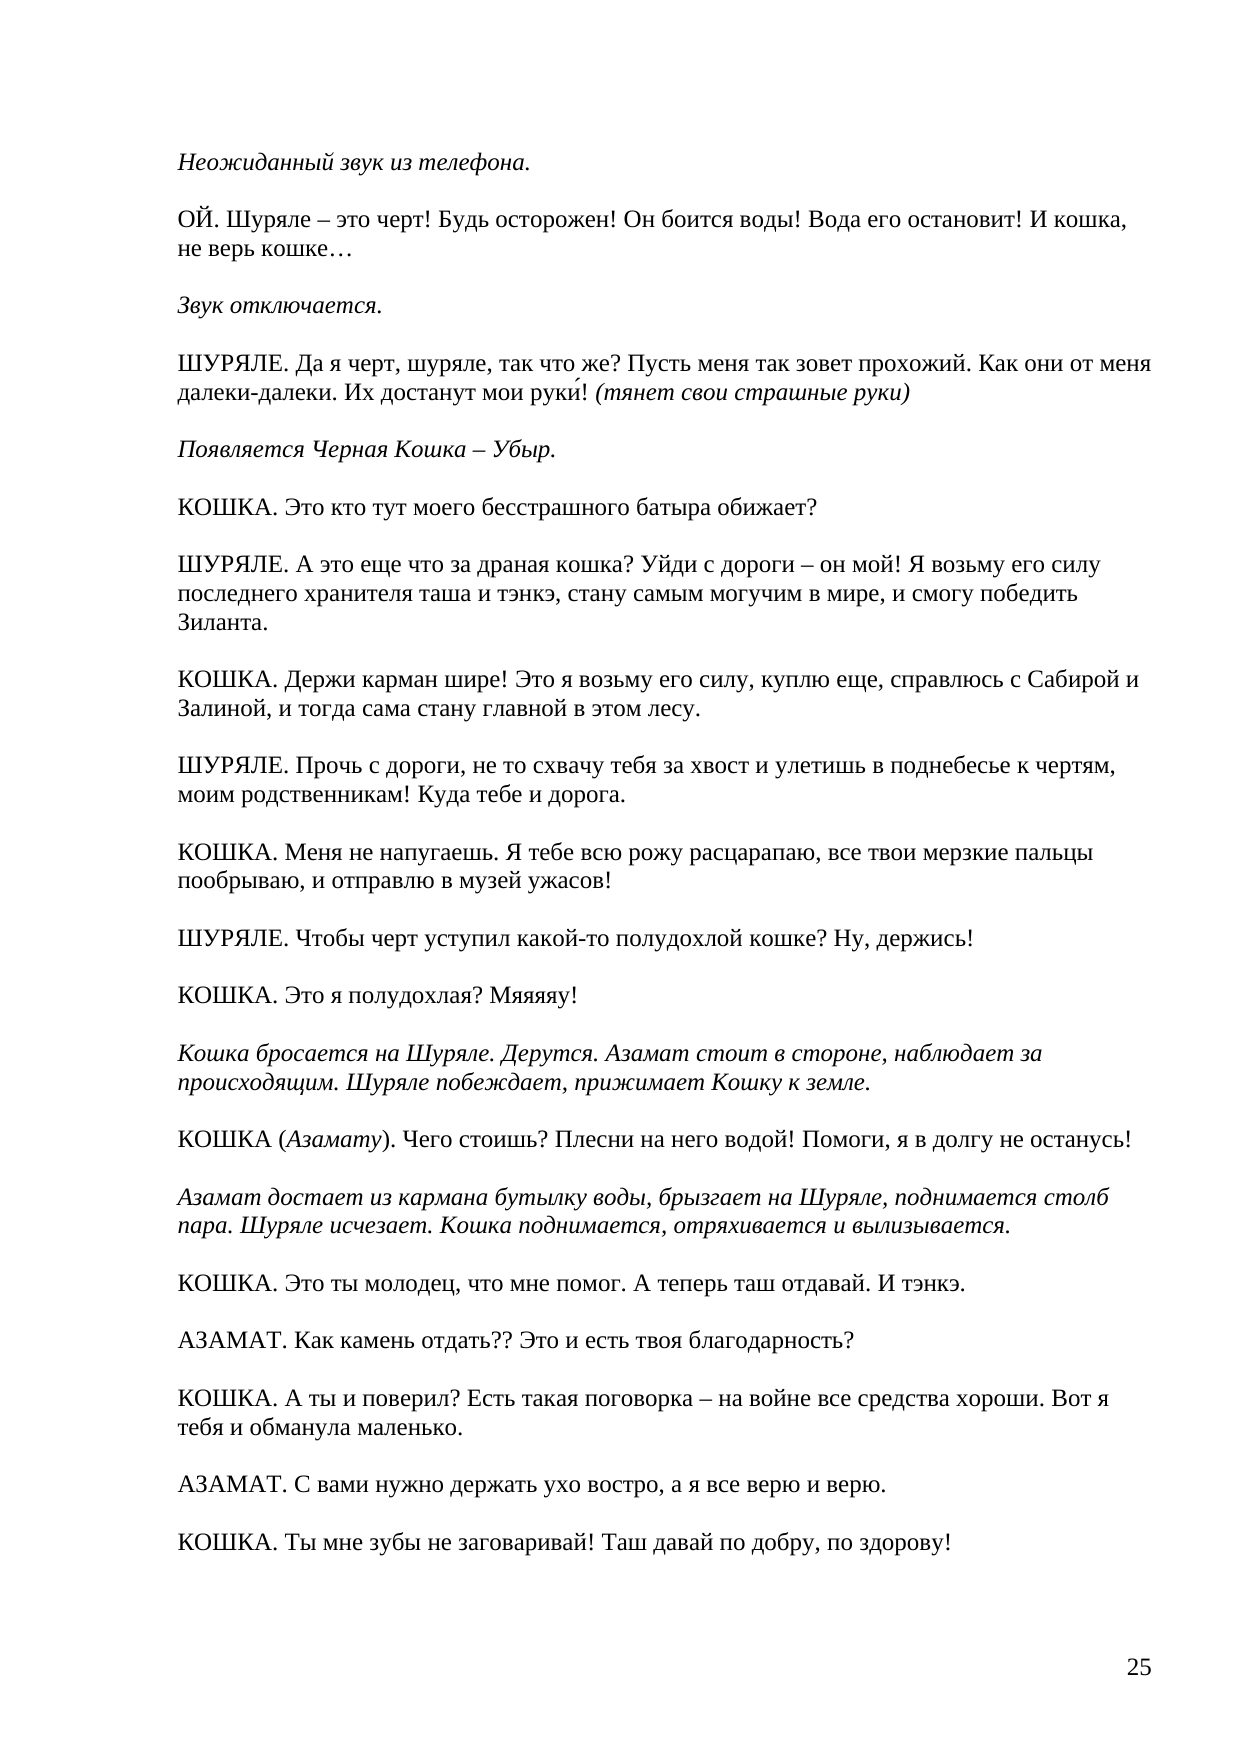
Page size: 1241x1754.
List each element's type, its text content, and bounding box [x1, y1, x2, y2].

text ШУРЯЛЕ. Чтобы черт уступил какой-то полудохлой кошке? Ну, держись! [177, 923, 1152, 952]
text КОШКА. Это ты молодец, что мне помог. А теперь таш отдавай. И тэнкэ. [177, 1268, 1152, 1297]
text Появляется Черная Кошка – Убыр. [177, 434, 1152, 463]
text КОШКА. Ты мне зубы не заговаривай! Таш давай по добру, по здорову! [177, 1527, 1152, 1556]
text КОШКА. Держи карман шире! Это я возьму его силу, куплю еще, справлюсь с Сабирой и Залиной, и тогда сама стану главной в этом лесу. [177, 664, 1152, 722]
text ОЙ. Шуряле – это черт! Будь осторожен! Он боится воды! Вода его остановит! И кошка, не верь кошке… [177, 204, 1152, 262]
text Звук отключается. [177, 291, 1152, 319]
text Азамат достает из кармана бутылку воды, брызгает на Шуряле, поднимается столб пара. Шуряле исчезает. Кошка поднимается, отряхивается и вылизывается. [177, 1182, 1152, 1239]
text КОШКА. А ты и поверил? Есть такая поговорка – на войне все средства хороши. Вот я тебя и обманула маленько. [177, 1383, 1152, 1441]
text КОШКА. Это кто тут моего бесстрашного батыра обижает? [177, 492, 1152, 521]
text Кошка бросается на Шуряле. Дерутся. Азамат стоит в стороне, наблюдает за происходящим. Шуряле побеждает, прижимает Кошку к земле. [177, 1038, 1152, 1096]
text ШУРЯЛЕ. Прочь с дороги, не то схвачу тебя за хвост и улетишь в поднебесье к чертям, моим родственникам! Куда тебе и дорога. [177, 751, 1152, 808]
text ШУРЯЛЕ. А это еще что за драная кошка? Уйди с дороги – он мой! Я возьму его силу последнего хранителя таша и тэнкэ, стану самым могучим в мире, и смогу победить Зиланта. [177, 549, 1152, 636]
text Неожиданный звук из телефона. [177, 147, 1152, 176]
text КОШКА. Меня не напугаешь. Я тебе всю рожу расцарапаю, все твои мерзкие пальцы пообрываю, и отправлю в музей ужасов! [177, 837, 1152, 894]
text АЗАМАТ. С вами нужно держать ухо востро, а я все верю и верю. [177, 1469, 1152, 1498]
text КОШКА. Это я полудохлая? Мяяяяу! [177, 981, 1152, 1009]
text ШУРЯЛЕ. Да я черт, шуряле, так что же? Пусть меня так зовет прохожий. Как они от меня далеки-далеки. Их достанут мои руки́! (тянет свои страшные руки) [177, 348, 1152, 406]
text КОШКА (Азамату). Чего стоишь? Плесни на него водой! Помоги, я в долгу не останусь! [177, 1124, 1152, 1153]
text АЗАМАТ. Как камень отдать?? Это и есть твоя благодарность? [177, 1326, 1152, 1354]
